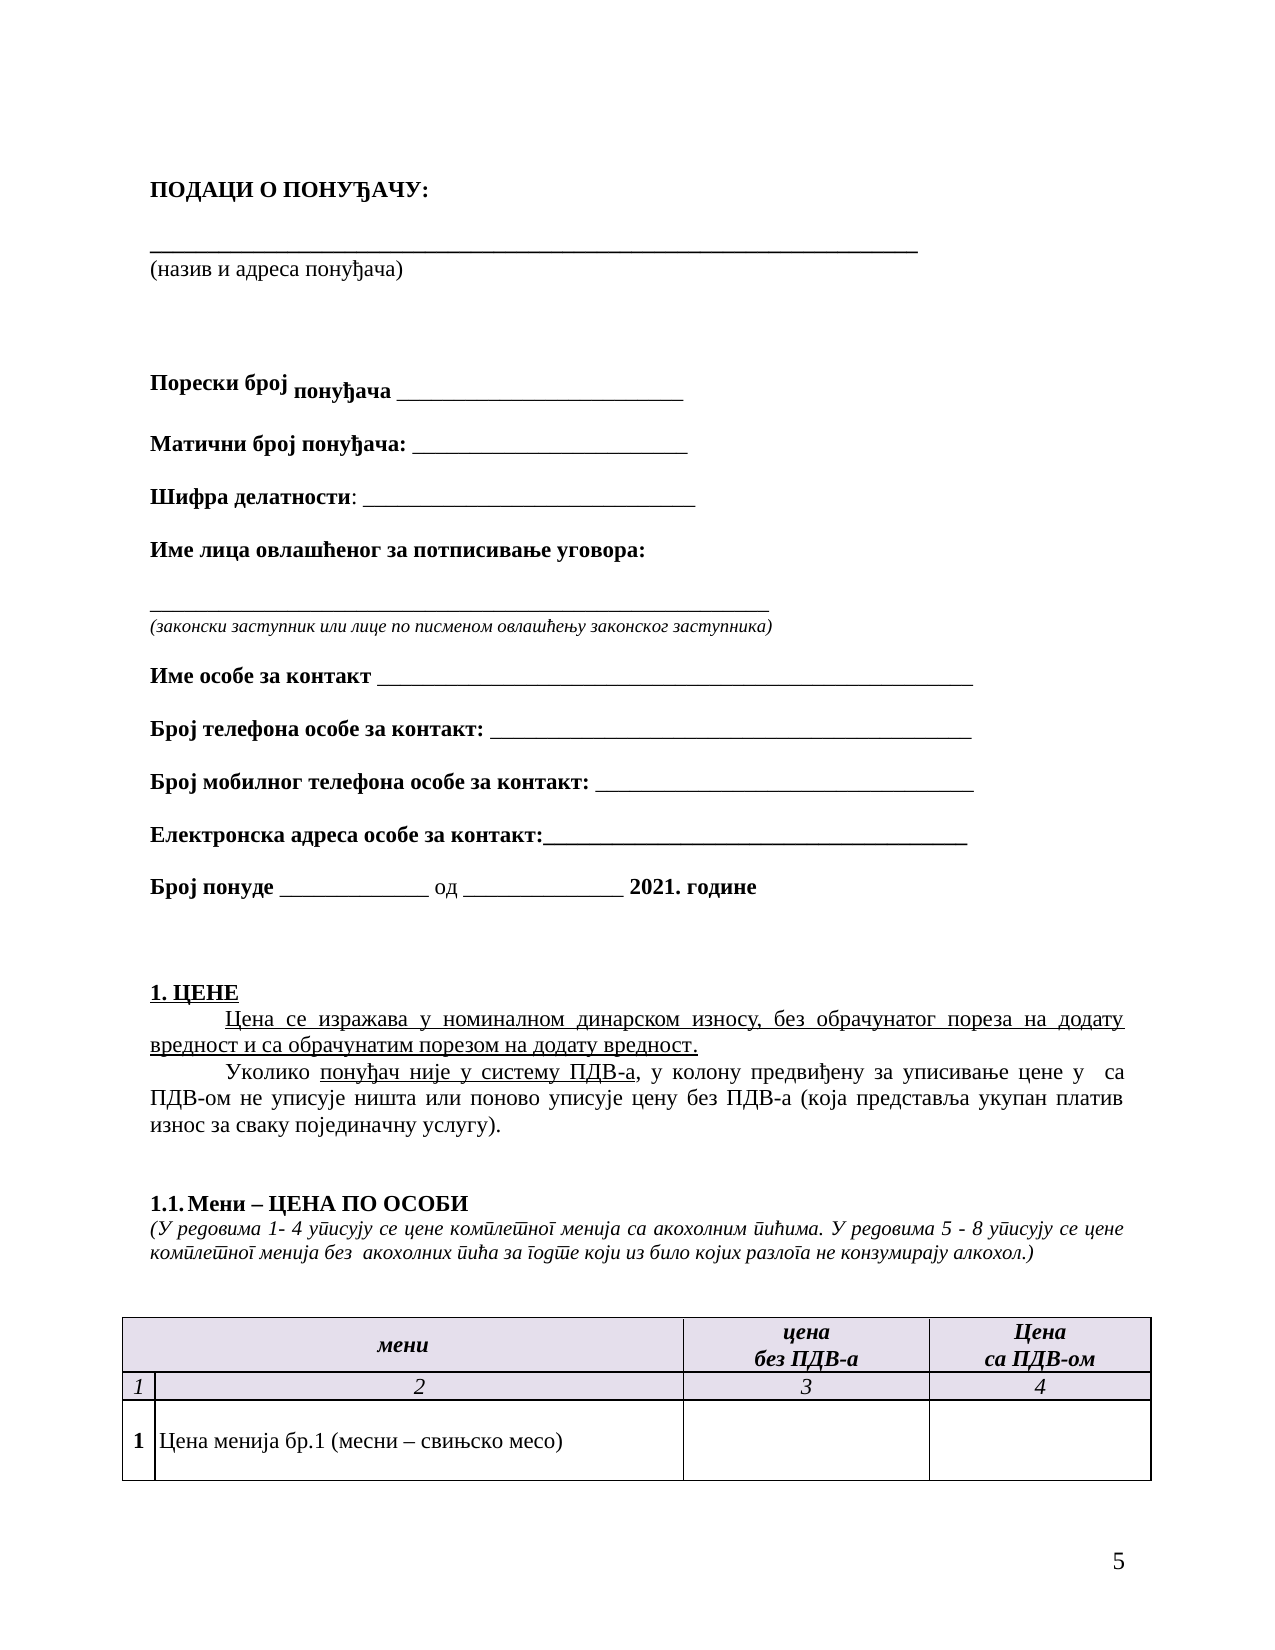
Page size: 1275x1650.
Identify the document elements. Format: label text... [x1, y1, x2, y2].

table_cell [930, 1401, 1150, 1480]
text Шифра делатности: _____________________________ [150, 483, 1125, 509]
text Матични број понуђача: ________________________ [150, 430, 1125, 457]
table_cell 1 [123, 1401, 154, 1480]
text Име лица овлашћеног за потписивање уговора: [150, 536, 1125, 562]
text 1. ЦЕНЕ [150, 979, 1125, 1005]
table_cell Цена менија бр.1 (месни – свињско месо) [156, 1401, 669, 1480]
list Мени – ЦЕНА ПО ОСОБИ [150, 1190, 1125, 1216]
text Уколико понуђач није у систему ПДВ-а, у колону предвиђену за уписивање цене у са ПДВ-ом не уписује ништа или поново уписује цену без ПДВ-а (која представља укупан платив износ за сваку појединачну услугу). [150, 1058, 1125, 1137]
table_cell 1 [123, 1373, 154, 1399]
table_cell 2 [156, 1373, 683, 1399]
text Број телефона особе за контакт: __________________________________________ [150, 715, 1125, 742]
text Електронска адреса особе за контакт:_____________________________________ [150, 821, 1125, 847]
text (У редовима 1- 4 уписују се цене комплетног менија са акохолним пићима. У редовима 5 - 8 уписују се цене комплетног менија без акохолних пића за годте који из било којих разлога не конзумирају алкохол.) [150, 1216, 1125, 1264]
table_cell [669, 1401, 683, 1480]
text ___________________________________________________________________ [150, 229, 1125, 255]
table_header мени [123, 1318, 683, 1371]
text (назив и адреса понуђача) [150, 255, 1125, 290]
text ПОДАЦИ О ПОНУЂАЧУ: [150, 176, 1125, 203]
table_cell [684, 1401, 929, 1480]
text Број мобилног телефона особе за контакт: _________________________________ [150, 768, 1125, 794]
text Цена се изражава у номиналном динарском износу, без обрачунатог пореза на додату вредност и са обрачунатим порезом на додату вредност. [150, 1005, 1125, 1058]
text Порески број понуђача _________________________ [150, 369, 1125, 404]
text ______________________________________________________ [150, 588, 1125, 615]
table_cell 4 [930, 1373, 1150, 1399]
text Име особе за контакт ____________________________________________________ [150, 663, 1125, 689]
text Број понуде _____________ од ______________ 2021. године [150, 873, 1125, 900]
text (законски заступник или лице по писменом овлашћењу законског заступника) [150, 615, 1125, 636]
table_header цена без ПДВ-а [684, 1318, 929, 1371]
table_cell 3 [684, 1373, 929, 1399]
table_header Цена са ПДВ-ом [930, 1318, 1150, 1371]
